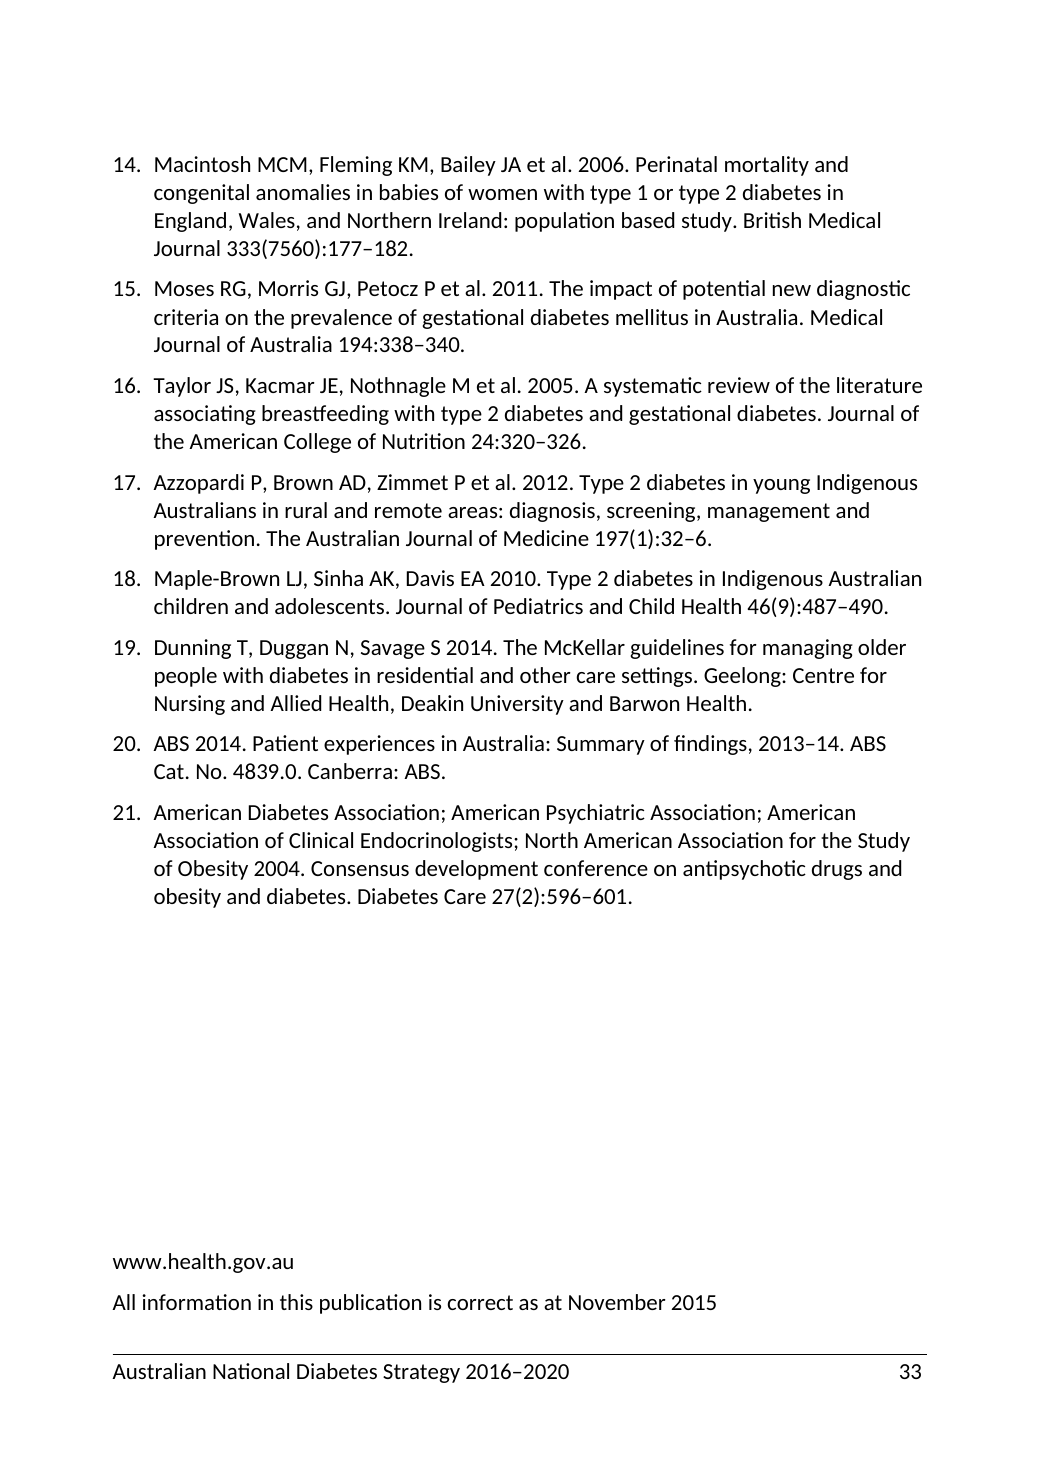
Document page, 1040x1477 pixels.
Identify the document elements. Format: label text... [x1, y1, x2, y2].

text 17. Azzopardi P, Brown AD, Zimmet P et al. 2012. Type 2 diabetes in young Indigenous Australians in rural and remote areas: diagnosis, screening, management and prevention. The Australian Journal of Medicine 197(1):32–6. [112, 468, 927, 552]
text 19. Dunning T, Duggan N, Savage S 2014. The McKellar guidelines for managing older people with diabetes in residential and other care settings. Geelong: Centre for Nursing and Allied Health, Deakin University and Barwon Health. [112, 633, 927, 717]
text 15. Moses RG, Morris GJ, Petocz P et al. 2011. The impact of potential new diagnostic criteria on the prevalence of gestational diabetes mellitus in Australia. Medical Journal of Australia 194:338–340. [112, 274, 927, 359]
text 16. Taylor JS, Kacmar JE, Nothnagle M et al. 2005. A systematic review of the literature associating breastfeeding with type 2 diabetes and gestational diabetes. Journal of the American College of Nutrition 24:320–326. [112, 371, 927, 455]
text www.health.gov.au [112, 1247, 927, 1276]
text 14. Macintosh MCM, Fleming KM, Bailey JA et al. 2006. Perinatal mortality and congenital anomalies in babies of women with type 1 or type 2 diabetes in England, Wales, and Northern Ireland: population based study. British Medical Journal 333(7560):177–182. [112, 150, 927, 262]
text All information in this publication is correct as at November 2015 [112, 1288, 927, 1316]
text 18. Maple-Brown LJ, Sinha AK, Davis EA 2010. Type 2 diabetes in Indigenous Australian children and adolescents. Journal of Pediatrics and Child Health 46(9):487–490. [112, 564, 927, 620]
text 20. ABS 2014. Patient experiences in Australia: Summary of findings, 2013–14. ABS Cat. No. 4839.0. Canberra: ABS. [112, 729, 927, 785]
text 21. American Diabetes Association; American Psychiatric Association; American Association of Clinical Endocrinologists; North American Association for the Study of Obesity 2004. Consensus development conference on antipsychotic drugs and obesity and diabetes. Diabetes Care 27(2):596–601. [112, 798, 927, 910]
